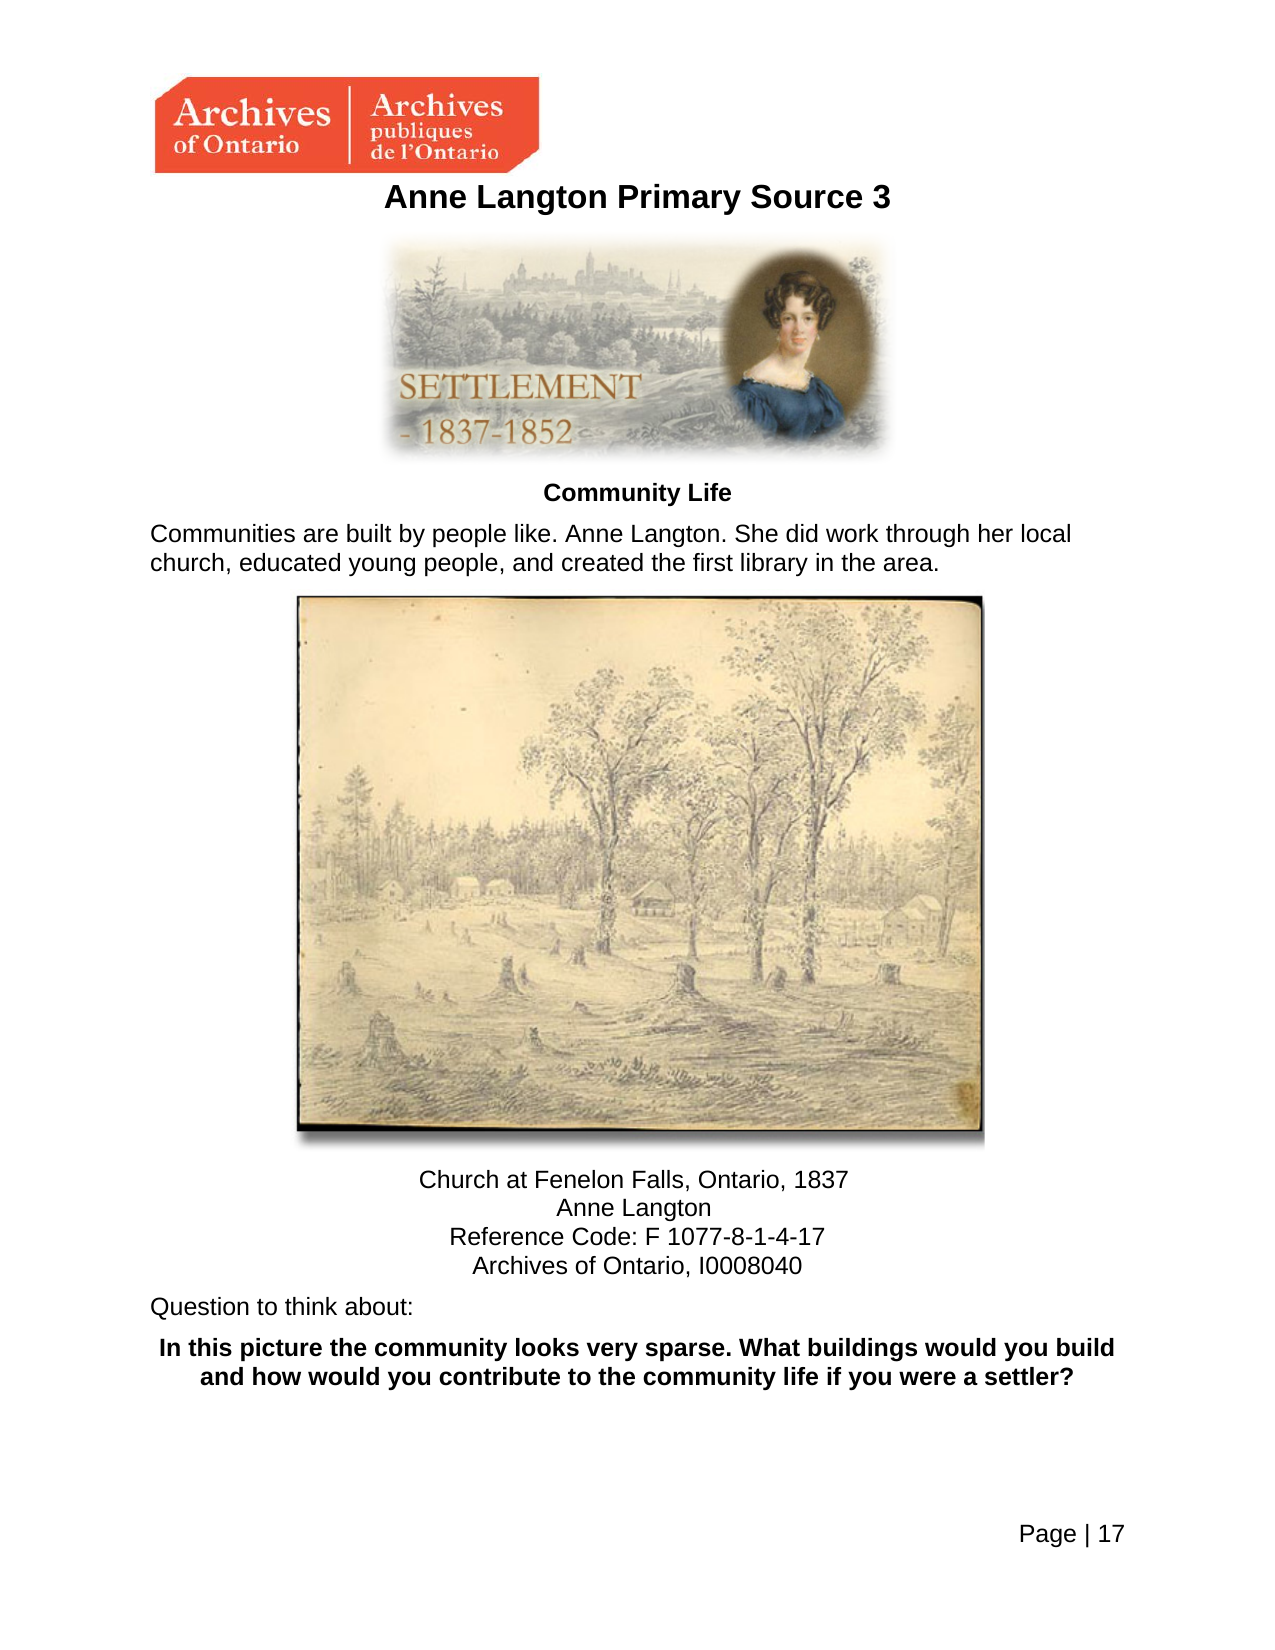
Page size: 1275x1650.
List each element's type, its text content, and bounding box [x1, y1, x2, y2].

picture [405, 256, 869, 436]
text Church at Fenelon Falls, Ontario, 1837 Anne Langton Code: F 1077-8-1-4-17 Archives of Ontario, I0008040 [150, 1165, 1125, 1280]
picture [290, 589, 985, 1153]
text Question to think about: [150, 1292, 1125, 1321]
text Communities are built by people like. Anne Langton. She did work through her local church, educated young people, and created the first library in the area. [941, 519, 1125, 577]
text Community Life [150, 478, 1125, 507]
picture [150, 73, 543, 177]
text What room do you this this is? What activities do you think took place in this room?Anne Langton Primary Source 3 [150, 177, 1125, 215]
